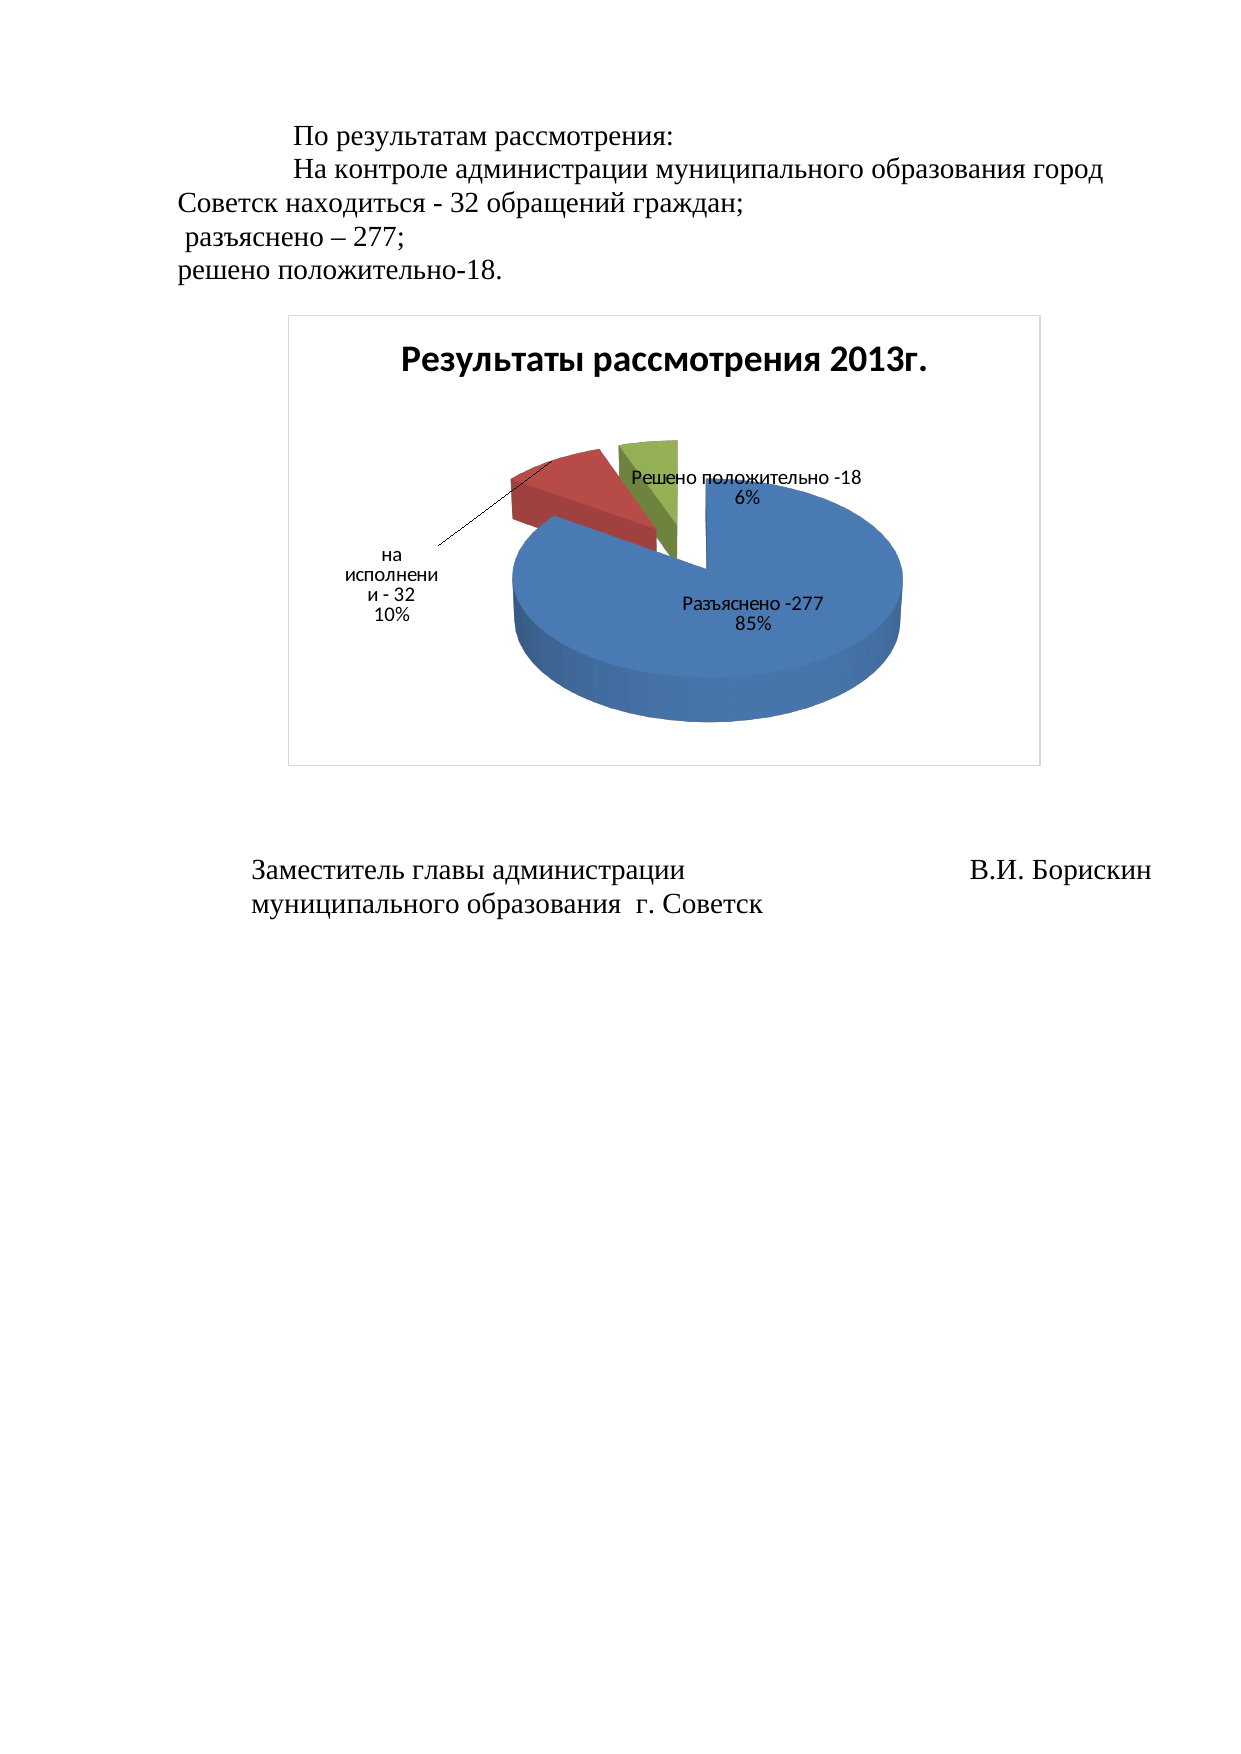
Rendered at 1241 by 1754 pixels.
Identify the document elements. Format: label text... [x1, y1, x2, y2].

text На контроле администрации муниципального образования город Советск находиться - 32 обращений граждан; [177, 152, 1152, 219]
text По результатам рассмотрения: [177, 118, 1152, 152]
text решено положительно-18. [177, 252, 1152, 286]
text разъяснено – 277; [177, 219, 1152, 252]
text Заместитель главы администрации В.И. Борискин [177, 852, 1152, 886]
text муниципального образования г. Советск [177, 886, 1152, 919]
